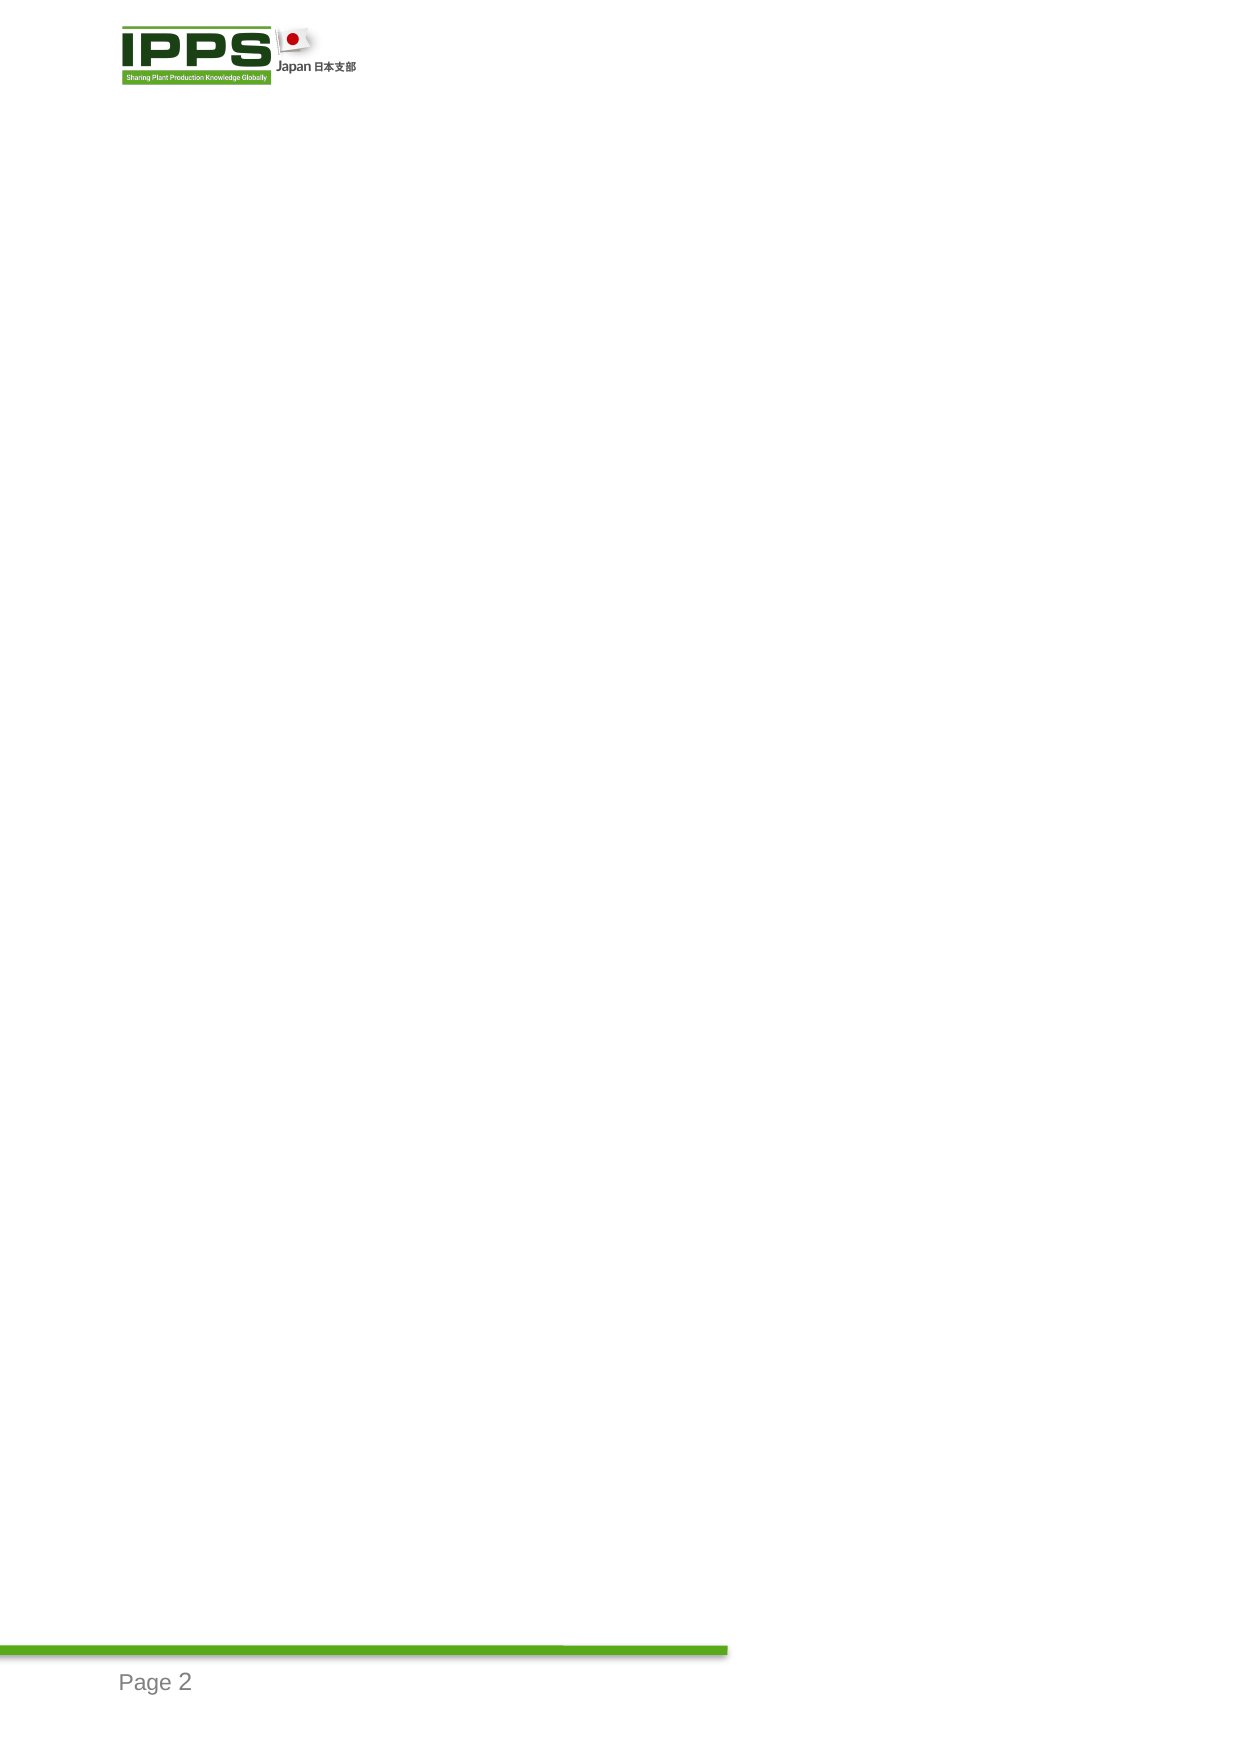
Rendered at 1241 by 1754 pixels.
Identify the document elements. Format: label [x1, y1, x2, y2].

picture [118, 20, 357, 89]
